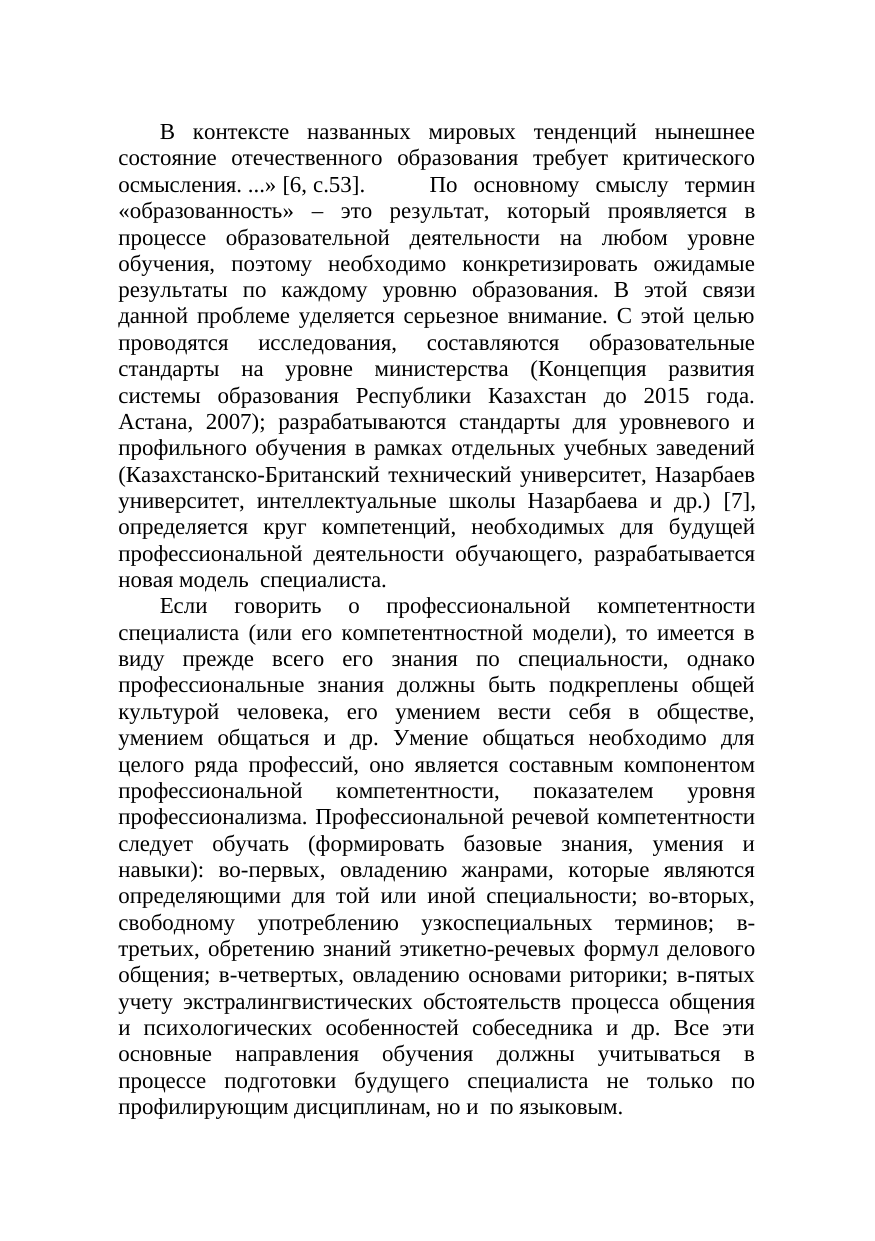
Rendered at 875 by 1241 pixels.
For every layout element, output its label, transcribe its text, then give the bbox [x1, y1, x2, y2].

text Если говорить о профессиональной компетентности специалиста (или его компетентностной модели), то имеется в виду прежде всего его знания по специальности, однако профессиональные знания должны быть подкреплены общей культурой человека, его умением вести себя в обществе, умением общаться и др. Умение общаться необходимо для целого ряда профессий, оно является составным компонентом профессиональной компетентности, показателем уровня профессионализма. Профессиональной речевой компетентности следует обучать (формировать базовые знания, умения и навыки): во-первых, овладению жанрами, которые являются определяющими для той или иной специальности; во-вторых, свободному употреблению узкоспециальных терминов; в-третьих, обретению знаний этикетно-речевых формул делового общения; в-четвертых, овладению основами риторики; в-пятых учету экстралингвистических обстоятельств процесса общения и психологических особенностей собеседника и др. Все эти основные направления обучения должны учитываться в процессе подготовки будущего специалиста не только по профилирующим дисциплинам, но и по языковым. [118, 592, 756, 1119]
text В контексте названных мировых тенденций нынешнее состояние отечественного образования требует критического осмысления. ...» [6, с.53]. По основному смыслу термин «образованность» – это результат, который проявляется в процессе образовательной деятельности на любом уровне обучения, поэтому необходимо конкретизировать ожидамые результаты по каждому уровню образования. В этой связи данной проблеме уделяется серьезное внимание. С этой целью проводятся исследования, составляются образовательные стандарты на уровне министерства (Концепция развития системы образования Республики Казахстан до 2015 года. Астана, 2007); разрабатываются стандарты для уровневого и профильного обучения в рамках отдельных учебных заведений (Казахстанско-Британский технический университет, Назарбаев университет, интеллектуальные школы Назарбаева и др.) [7], определяется круг компетенций, необходимых для будущей профессиональной деятельности обучающего, разрабатывается новая модель специалиста. [118, 118, 756, 592]
